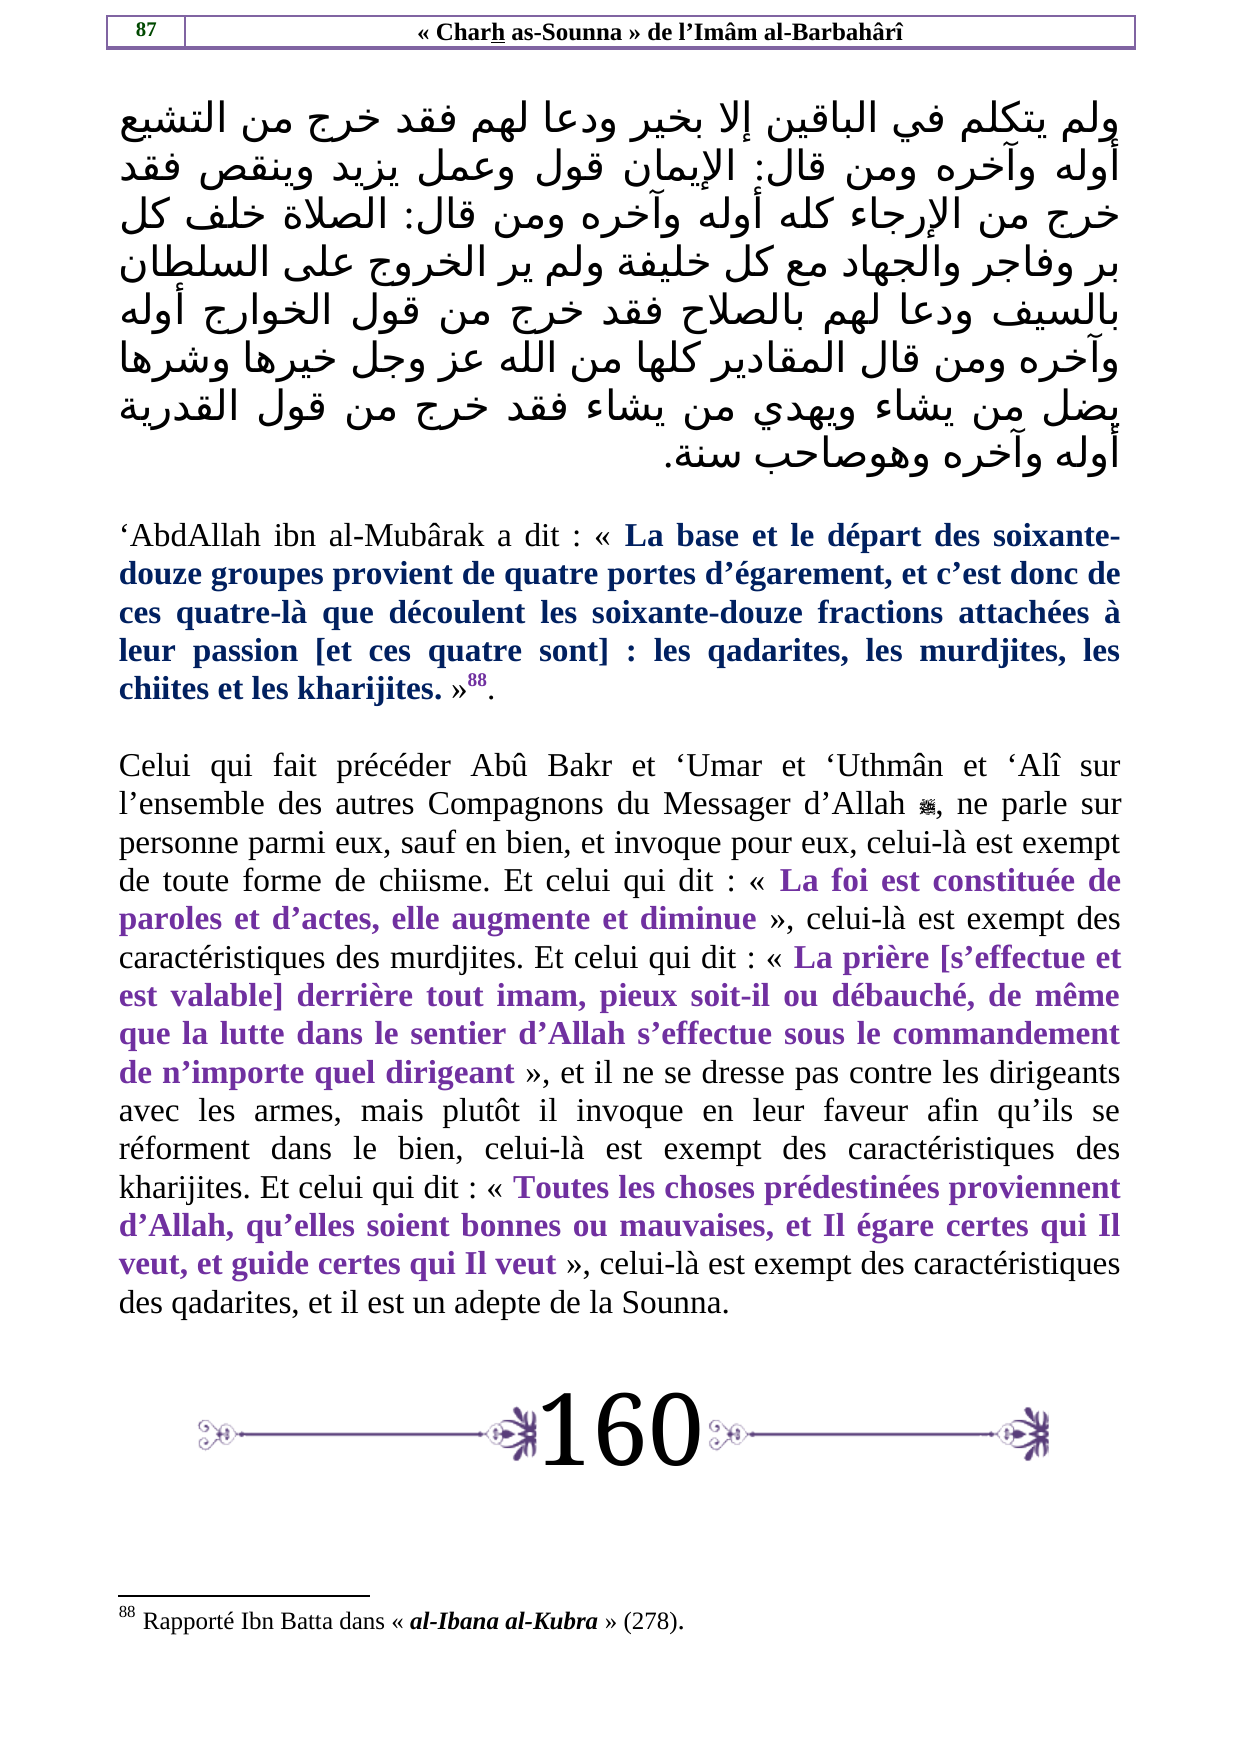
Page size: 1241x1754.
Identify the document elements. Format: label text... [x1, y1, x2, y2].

text ‘AbdAllah ibn al-Mubârak a dit : « La base et le départ des soixante-douze groupes provient de quatre portes d’égarement, et c’est donc de ces quatre-là que découlent les soixante-douze fractions attachées à leur passion [et ces quatre sont] : les qadarites, les murdjites, les chiites et les kharijites. ». [118, 515, 1122, 707]
picture [919, 799, 936, 815]
text 160 [118, 1358, 1122, 1495]
text Celui qui fait précéder Abû Bakr et ‘Umar et ‘Uthmân et ‘Alî sur l’ensemble des autres Compagnons du Messager d’Allah , ne parle sur personne parmi eux, sauf en bien, et invoque pour eux, celui-là est exempt de toute forme de chiisme. Et celui qui dit : « La foi est constituée de paroles et d’actes, elle augmente et diminue », celui-là est exempt des caractéristiques des murdjites. Et celui qui dit : « La prière [s’effectue et est valable] derrière tout imam, pieux soit-il ou débauché, de même que la lutte dans le sentier d’Allah s’effectue sous le commandement de n’importe quel dirigeant », et il ne se dresse pas contre les dirigeants avec les armes, mais plutôt il invoque en leur faveur afin qu’ils se réforment dans le bien, celui-là est exempt des caractéristiques des kharijites. Et celui qui dit : « Toutes les choses prédestinées proviennent d’Allah, qu’elles soient bonnes ou mauvaises, et Il égare certes qui Il veut, et guide certes qui Il veut », celui-là est exempt des caractéristiques des qadarites, et il est un adepte de la Sounna. [118, 745, 1122, 1320]
text قال عبد الله بن المبارك أصل اثنين وسبعين هوى أربعة أهواء فمن هذه الأربعة أهواء انشعبت هذه الاثنان وسبعون هوى القدرية والمرجئة والشيعة والخوارج فمن قدم أبا بكر وعمر وعثمان وعليا على أصحاب رسول الله صلى الله عليه وسلم ولم يتكلم في الباقين إلا بخير ودعا لهم فقد خرج من التشيع أوله وآخره ومن قال: الإيمان قول وعمل يزيد وينقص فقد خرج من الإرجاء كله أوله وآخره ومن قال: الصلاة خلف كل بر وفاجر والجهاد مع كل خليفة ولم ير الخروج على السلطان بالسيف ودعا لهم بالصلاح فقد خرج من قول الخوارج أوله وآخره ومن قال المقادير كلها من الله عز وجل خيرها وشرها يضل من يشاء ويهدي من يشاء فقد خرج من قول القدرية أوله وآخره وهوصاحب سنة. [118, 93, 1122, 477]
